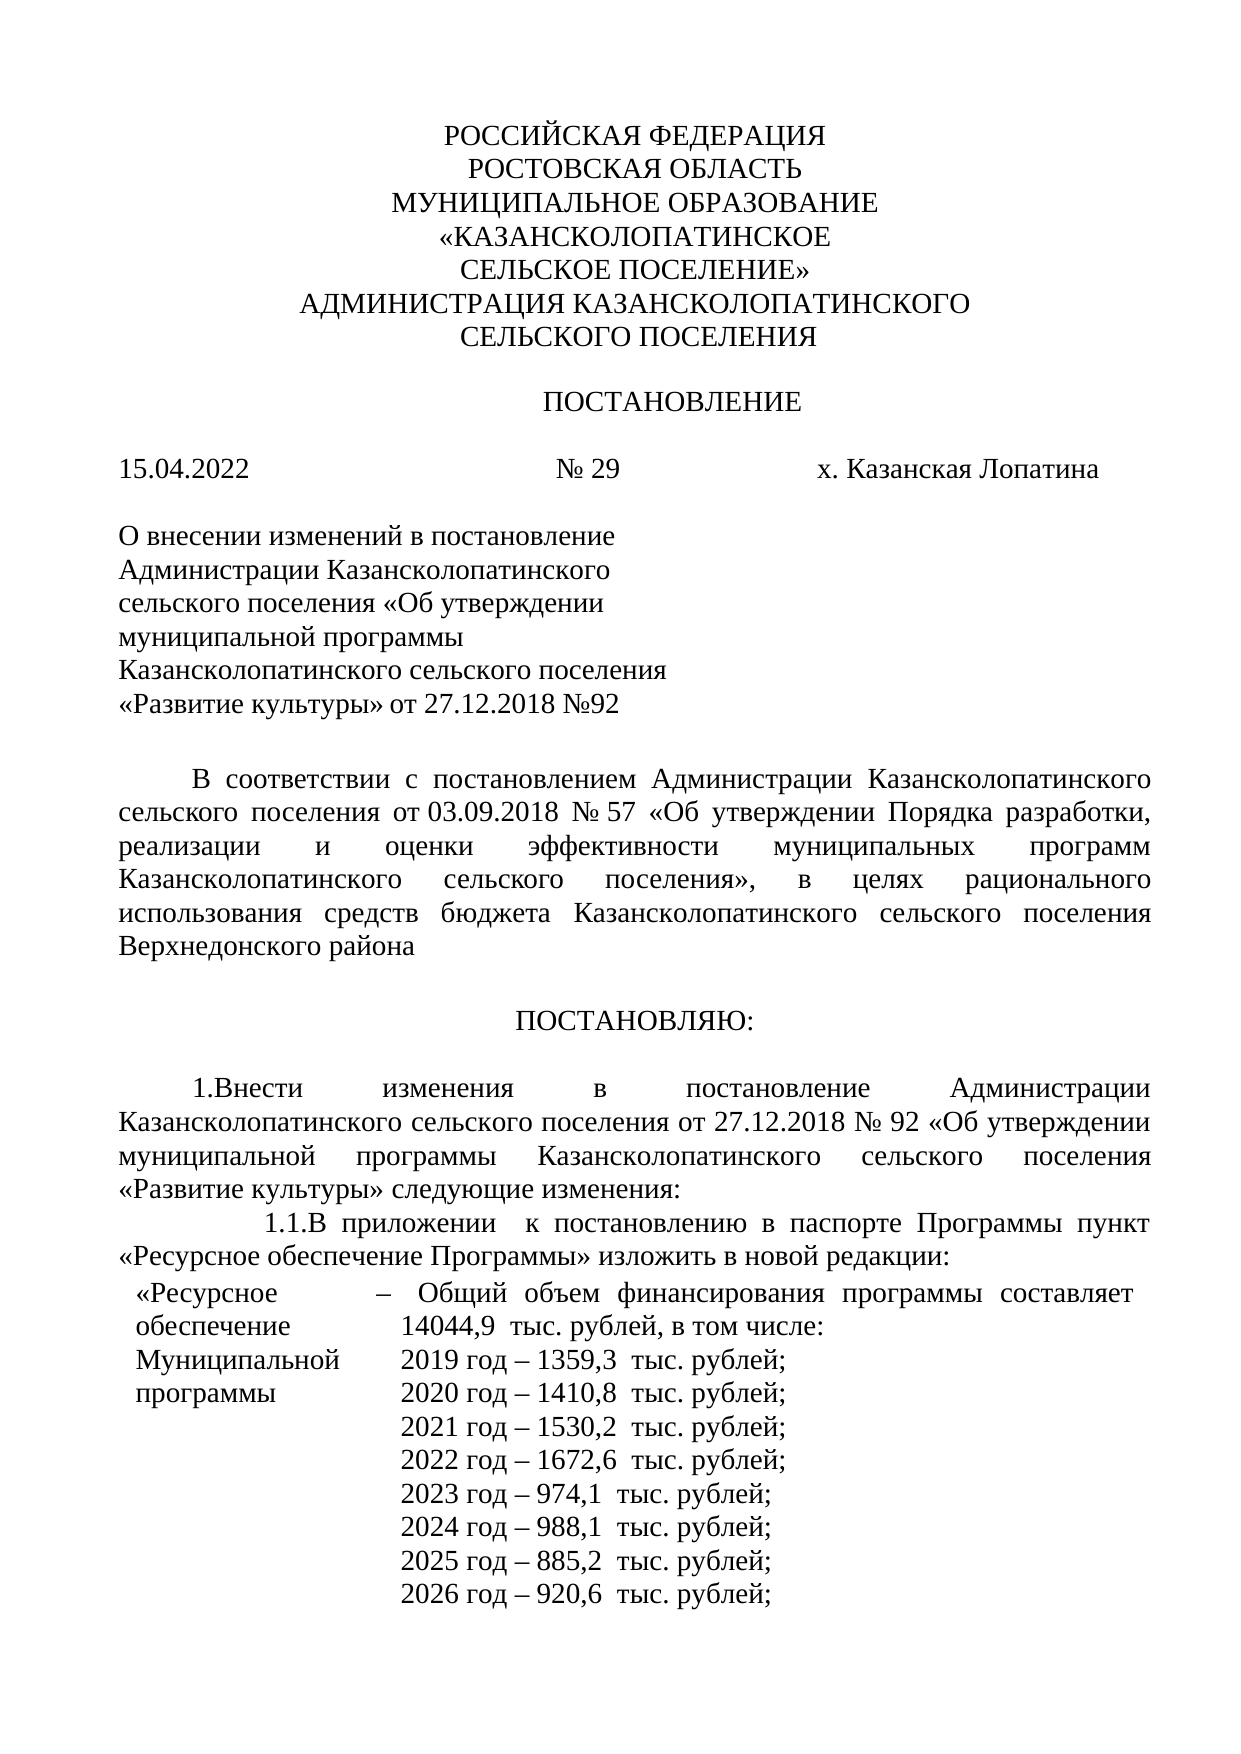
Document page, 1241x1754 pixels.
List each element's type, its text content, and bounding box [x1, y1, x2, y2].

text В соответствии с постановлением Администрации Казансколопатинского сельского поселения от 03.09.2018 № 57 «Об утверждении Порядка разработки, реализации и оценки эффективности муниципальных программ Казансколопатинского сельского поселения», в целях рационального использования средств бюджета Казансколопатинского сельского поселения Верхнедонского района [118, 761, 1152, 962]
text СЕЛЬСКОЕ ПОСЕЛЕНИЕ» [118, 252, 1152, 286]
text ПОСТАНОВЛЯЮ: [118, 1003, 1152, 1037]
text «КАЗАНСКОЛОПАТИНСКОЕ [118, 219, 1152, 252]
text 15.04.2022 29 х. Казанская Лопатина [118, 451, 1152, 485]
text МУНИЦИПАЛЬНОЕ ОБРАЗОВАНИЕ [118, 185, 1152, 219]
text РОСТОВСКАЯ ОБЛАСТЬ [118, 152, 1152, 185]
text «Развитие культуры» от 27.12.2018 №92 [118, 686, 1152, 719]
table_header – [370, 1272, 397, 1613]
text Казансколопатинского сельского поселения [118, 652, 1152, 686]
subtitle ПОСТАНОВЛЕНИЕ [193, 384, 1152, 418]
text АДМИНИСТРАЦИЯ КАЗАНСКОЛОПАТИНСКОГО [118, 286, 1152, 319]
text 1.1.В приложении к постановлению в паспорте Программы пункт «Ресурсное обеспечение Программы» изложить в новой редакции: [118, 1205, 1152, 1272]
text Администрации Казансколопатинского [118, 552, 1152, 585]
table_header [398, 1272, 1137, 1613]
text 1.Внести изменения в постановление Администрации Казансколопатинского сельского поселения от 27.12.2018 № 92 «Об утверждении муниципальной программы Казансколопатинского сельского поселения «Развитие культуры» следующие изменения: [118, 1071, 1152, 1205]
text РОССИЙСКАЯ ФЕДЕРАЦИЯ [118, 118, 1152, 152]
text СЕЛЬСКОГО ПОСЕЛЕНИЯ [118, 319, 1152, 353]
text муниципальной программы [118, 619, 1152, 652]
text сельского поселения «Об утверждении [118, 585, 1152, 619]
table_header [133, 1272, 369, 1613]
text О внесении изменений в постановление [118, 518, 1152, 552]
